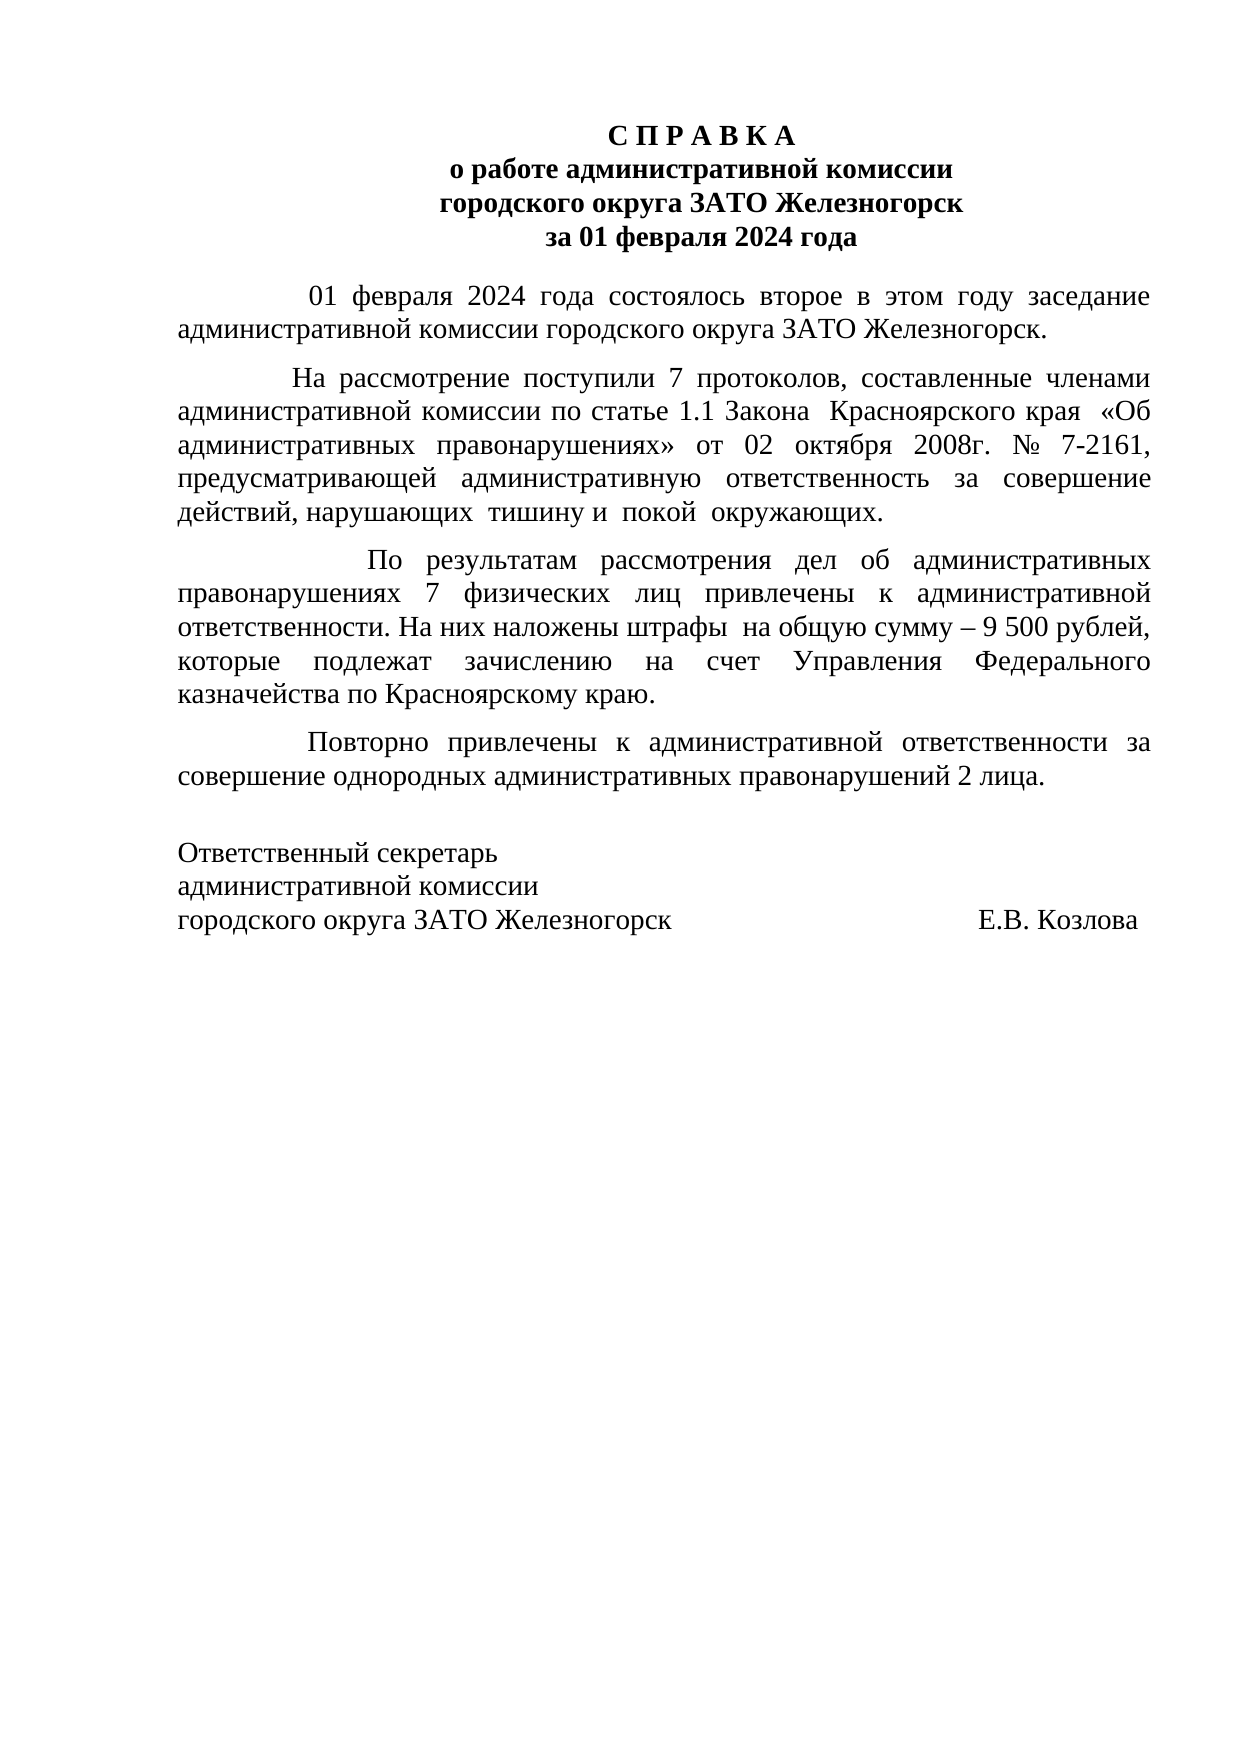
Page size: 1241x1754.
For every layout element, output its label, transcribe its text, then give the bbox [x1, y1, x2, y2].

text о работе административной комиссии [177, 152, 1152, 185]
text Повторно привлечены к административной ответственности за совершение однородных административных правонарушений 2 лица. [177, 724, 1152, 791]
text административной комиссии [177, 868, 1152, 902]
text На рассмотрение поступили 7 протоколов, составленные членами административной комиссии по статье 1.1 Закона Красноярского края «Об административных правонарушениях» от 02 октября 2008г. № 7-2161, предусматривающей административную ответственность за совершение действий, нарушающих тишину и покой окружающих. [177, 360, 1152, 527]
text городского округа ЗАТО Железногорск [177, 185, 1152, 219]
text По результатам рассмотрения дел об административных правонарушениях 7 физических лиц привлечены к административной ответственности. На них наложены штрафы на общую сумму – 9 500 рублей, которые подлежат зачислению на счет Управления Федерального казначейства по Красноярскому краю. [177, 542, 1152, 710]
text за 01 февраля 2024 года [177, 219, 1152, 252]
text Ответственный секретарь [177, 835, 1152, 868]
text С П Р А В К А [177, 118, 1152, 152]
text городского округа ЗАТО Железногорск Е.В. Козлова [177, 902, 1152, 935]
text 01 февраля 2024 года состоялось второе в этом году заседание административной комиссии городского округа ЗАТО Железногорск. [177, 278, 1152, 345]
